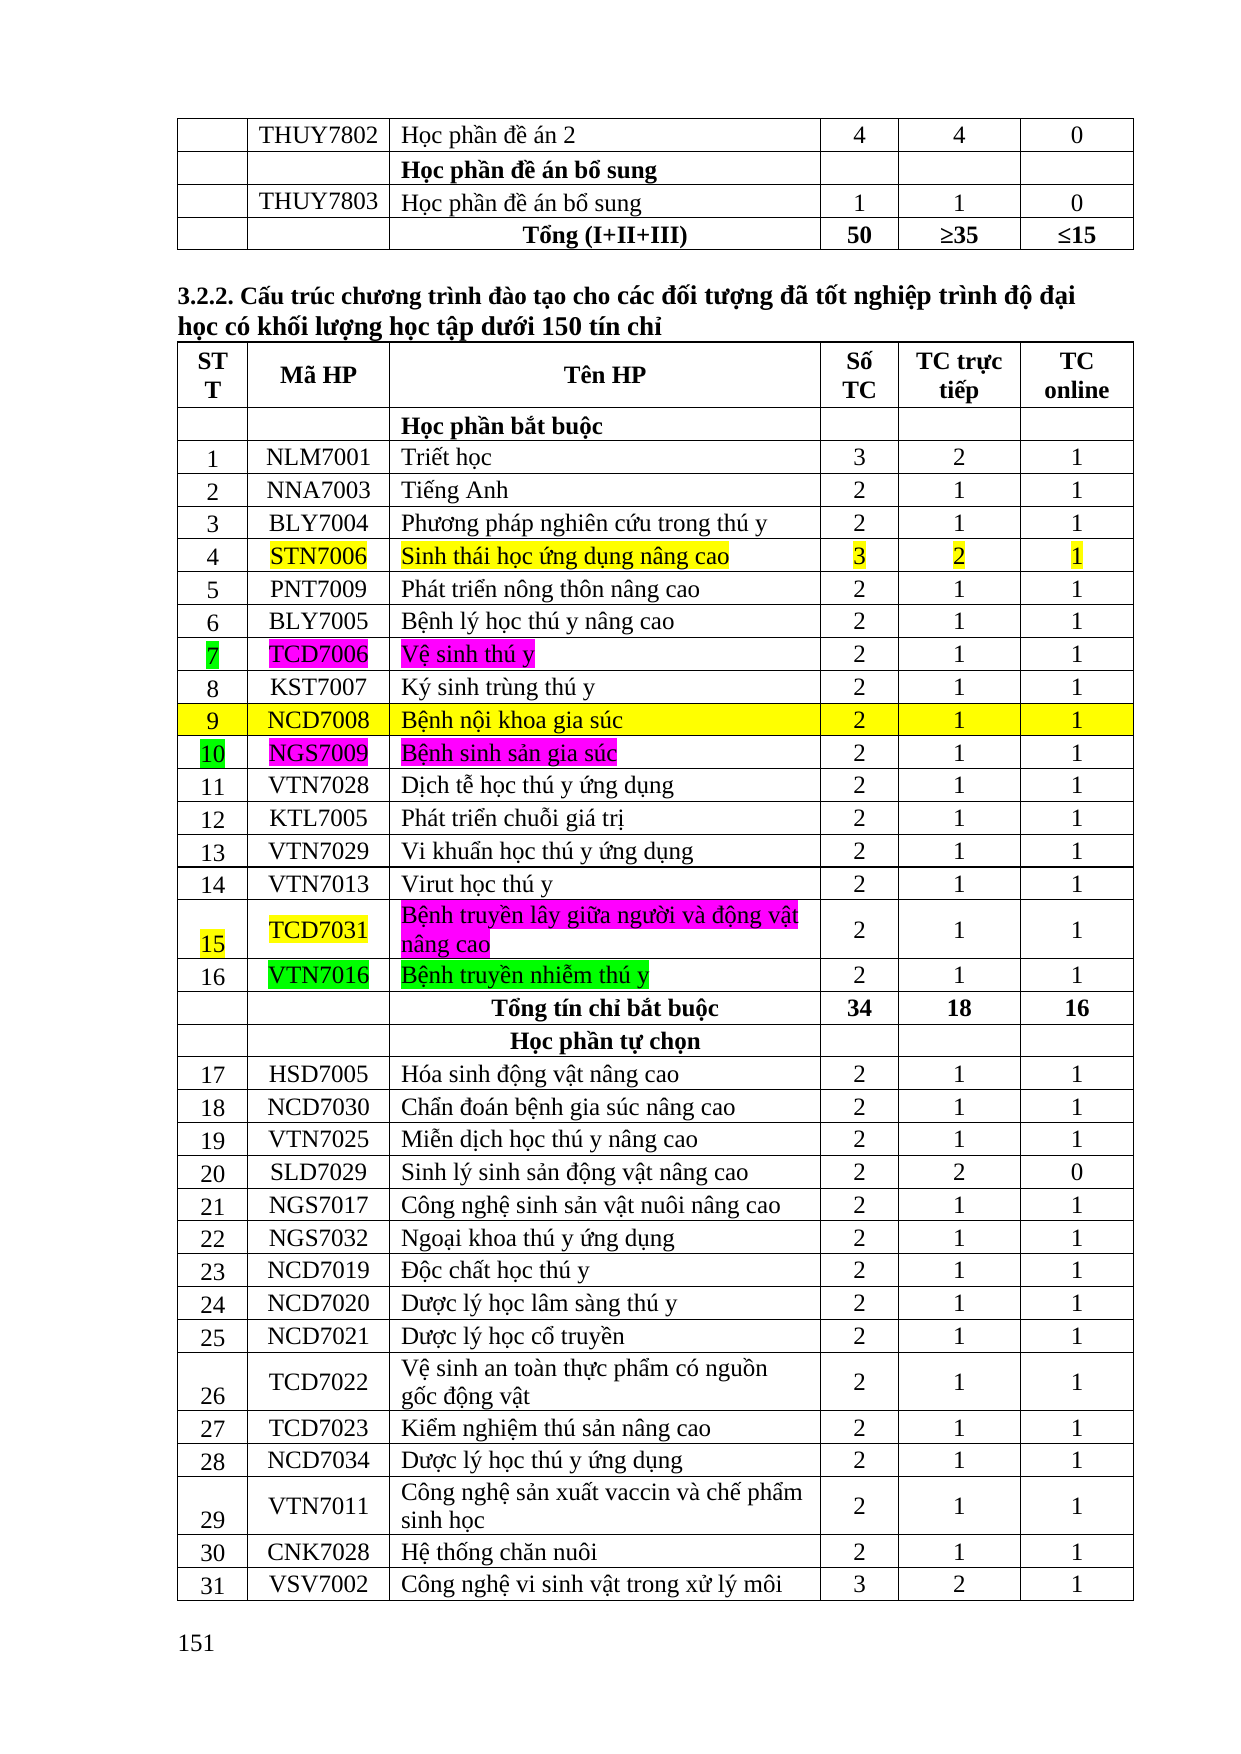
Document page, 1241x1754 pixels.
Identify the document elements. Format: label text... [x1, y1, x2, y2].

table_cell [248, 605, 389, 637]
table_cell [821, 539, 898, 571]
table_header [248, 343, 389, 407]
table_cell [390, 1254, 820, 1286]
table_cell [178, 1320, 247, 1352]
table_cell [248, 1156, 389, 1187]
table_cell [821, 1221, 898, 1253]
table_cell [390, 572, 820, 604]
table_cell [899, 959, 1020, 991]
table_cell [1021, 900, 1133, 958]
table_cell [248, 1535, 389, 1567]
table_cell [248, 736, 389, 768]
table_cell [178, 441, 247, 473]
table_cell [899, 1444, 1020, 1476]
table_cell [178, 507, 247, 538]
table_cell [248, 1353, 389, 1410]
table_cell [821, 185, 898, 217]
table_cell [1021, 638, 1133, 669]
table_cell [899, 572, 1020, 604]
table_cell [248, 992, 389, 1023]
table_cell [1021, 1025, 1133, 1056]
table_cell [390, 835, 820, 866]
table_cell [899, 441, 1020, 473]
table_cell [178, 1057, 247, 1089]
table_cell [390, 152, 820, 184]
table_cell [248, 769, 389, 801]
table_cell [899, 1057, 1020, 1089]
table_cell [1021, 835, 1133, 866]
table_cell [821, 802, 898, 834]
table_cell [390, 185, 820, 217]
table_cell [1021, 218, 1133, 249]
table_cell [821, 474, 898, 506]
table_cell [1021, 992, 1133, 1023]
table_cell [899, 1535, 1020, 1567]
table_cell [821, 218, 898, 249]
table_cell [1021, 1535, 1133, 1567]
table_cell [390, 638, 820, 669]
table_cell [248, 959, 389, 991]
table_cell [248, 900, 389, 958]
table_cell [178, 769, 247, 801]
text 3.2.2. Cấu trúc chương trình đào tạo cho các đối tượng đã tốt nghiệp trình độ đại học có khối lượng học tập dưới 150 tín chỉ [177, 279, 1122, 341]
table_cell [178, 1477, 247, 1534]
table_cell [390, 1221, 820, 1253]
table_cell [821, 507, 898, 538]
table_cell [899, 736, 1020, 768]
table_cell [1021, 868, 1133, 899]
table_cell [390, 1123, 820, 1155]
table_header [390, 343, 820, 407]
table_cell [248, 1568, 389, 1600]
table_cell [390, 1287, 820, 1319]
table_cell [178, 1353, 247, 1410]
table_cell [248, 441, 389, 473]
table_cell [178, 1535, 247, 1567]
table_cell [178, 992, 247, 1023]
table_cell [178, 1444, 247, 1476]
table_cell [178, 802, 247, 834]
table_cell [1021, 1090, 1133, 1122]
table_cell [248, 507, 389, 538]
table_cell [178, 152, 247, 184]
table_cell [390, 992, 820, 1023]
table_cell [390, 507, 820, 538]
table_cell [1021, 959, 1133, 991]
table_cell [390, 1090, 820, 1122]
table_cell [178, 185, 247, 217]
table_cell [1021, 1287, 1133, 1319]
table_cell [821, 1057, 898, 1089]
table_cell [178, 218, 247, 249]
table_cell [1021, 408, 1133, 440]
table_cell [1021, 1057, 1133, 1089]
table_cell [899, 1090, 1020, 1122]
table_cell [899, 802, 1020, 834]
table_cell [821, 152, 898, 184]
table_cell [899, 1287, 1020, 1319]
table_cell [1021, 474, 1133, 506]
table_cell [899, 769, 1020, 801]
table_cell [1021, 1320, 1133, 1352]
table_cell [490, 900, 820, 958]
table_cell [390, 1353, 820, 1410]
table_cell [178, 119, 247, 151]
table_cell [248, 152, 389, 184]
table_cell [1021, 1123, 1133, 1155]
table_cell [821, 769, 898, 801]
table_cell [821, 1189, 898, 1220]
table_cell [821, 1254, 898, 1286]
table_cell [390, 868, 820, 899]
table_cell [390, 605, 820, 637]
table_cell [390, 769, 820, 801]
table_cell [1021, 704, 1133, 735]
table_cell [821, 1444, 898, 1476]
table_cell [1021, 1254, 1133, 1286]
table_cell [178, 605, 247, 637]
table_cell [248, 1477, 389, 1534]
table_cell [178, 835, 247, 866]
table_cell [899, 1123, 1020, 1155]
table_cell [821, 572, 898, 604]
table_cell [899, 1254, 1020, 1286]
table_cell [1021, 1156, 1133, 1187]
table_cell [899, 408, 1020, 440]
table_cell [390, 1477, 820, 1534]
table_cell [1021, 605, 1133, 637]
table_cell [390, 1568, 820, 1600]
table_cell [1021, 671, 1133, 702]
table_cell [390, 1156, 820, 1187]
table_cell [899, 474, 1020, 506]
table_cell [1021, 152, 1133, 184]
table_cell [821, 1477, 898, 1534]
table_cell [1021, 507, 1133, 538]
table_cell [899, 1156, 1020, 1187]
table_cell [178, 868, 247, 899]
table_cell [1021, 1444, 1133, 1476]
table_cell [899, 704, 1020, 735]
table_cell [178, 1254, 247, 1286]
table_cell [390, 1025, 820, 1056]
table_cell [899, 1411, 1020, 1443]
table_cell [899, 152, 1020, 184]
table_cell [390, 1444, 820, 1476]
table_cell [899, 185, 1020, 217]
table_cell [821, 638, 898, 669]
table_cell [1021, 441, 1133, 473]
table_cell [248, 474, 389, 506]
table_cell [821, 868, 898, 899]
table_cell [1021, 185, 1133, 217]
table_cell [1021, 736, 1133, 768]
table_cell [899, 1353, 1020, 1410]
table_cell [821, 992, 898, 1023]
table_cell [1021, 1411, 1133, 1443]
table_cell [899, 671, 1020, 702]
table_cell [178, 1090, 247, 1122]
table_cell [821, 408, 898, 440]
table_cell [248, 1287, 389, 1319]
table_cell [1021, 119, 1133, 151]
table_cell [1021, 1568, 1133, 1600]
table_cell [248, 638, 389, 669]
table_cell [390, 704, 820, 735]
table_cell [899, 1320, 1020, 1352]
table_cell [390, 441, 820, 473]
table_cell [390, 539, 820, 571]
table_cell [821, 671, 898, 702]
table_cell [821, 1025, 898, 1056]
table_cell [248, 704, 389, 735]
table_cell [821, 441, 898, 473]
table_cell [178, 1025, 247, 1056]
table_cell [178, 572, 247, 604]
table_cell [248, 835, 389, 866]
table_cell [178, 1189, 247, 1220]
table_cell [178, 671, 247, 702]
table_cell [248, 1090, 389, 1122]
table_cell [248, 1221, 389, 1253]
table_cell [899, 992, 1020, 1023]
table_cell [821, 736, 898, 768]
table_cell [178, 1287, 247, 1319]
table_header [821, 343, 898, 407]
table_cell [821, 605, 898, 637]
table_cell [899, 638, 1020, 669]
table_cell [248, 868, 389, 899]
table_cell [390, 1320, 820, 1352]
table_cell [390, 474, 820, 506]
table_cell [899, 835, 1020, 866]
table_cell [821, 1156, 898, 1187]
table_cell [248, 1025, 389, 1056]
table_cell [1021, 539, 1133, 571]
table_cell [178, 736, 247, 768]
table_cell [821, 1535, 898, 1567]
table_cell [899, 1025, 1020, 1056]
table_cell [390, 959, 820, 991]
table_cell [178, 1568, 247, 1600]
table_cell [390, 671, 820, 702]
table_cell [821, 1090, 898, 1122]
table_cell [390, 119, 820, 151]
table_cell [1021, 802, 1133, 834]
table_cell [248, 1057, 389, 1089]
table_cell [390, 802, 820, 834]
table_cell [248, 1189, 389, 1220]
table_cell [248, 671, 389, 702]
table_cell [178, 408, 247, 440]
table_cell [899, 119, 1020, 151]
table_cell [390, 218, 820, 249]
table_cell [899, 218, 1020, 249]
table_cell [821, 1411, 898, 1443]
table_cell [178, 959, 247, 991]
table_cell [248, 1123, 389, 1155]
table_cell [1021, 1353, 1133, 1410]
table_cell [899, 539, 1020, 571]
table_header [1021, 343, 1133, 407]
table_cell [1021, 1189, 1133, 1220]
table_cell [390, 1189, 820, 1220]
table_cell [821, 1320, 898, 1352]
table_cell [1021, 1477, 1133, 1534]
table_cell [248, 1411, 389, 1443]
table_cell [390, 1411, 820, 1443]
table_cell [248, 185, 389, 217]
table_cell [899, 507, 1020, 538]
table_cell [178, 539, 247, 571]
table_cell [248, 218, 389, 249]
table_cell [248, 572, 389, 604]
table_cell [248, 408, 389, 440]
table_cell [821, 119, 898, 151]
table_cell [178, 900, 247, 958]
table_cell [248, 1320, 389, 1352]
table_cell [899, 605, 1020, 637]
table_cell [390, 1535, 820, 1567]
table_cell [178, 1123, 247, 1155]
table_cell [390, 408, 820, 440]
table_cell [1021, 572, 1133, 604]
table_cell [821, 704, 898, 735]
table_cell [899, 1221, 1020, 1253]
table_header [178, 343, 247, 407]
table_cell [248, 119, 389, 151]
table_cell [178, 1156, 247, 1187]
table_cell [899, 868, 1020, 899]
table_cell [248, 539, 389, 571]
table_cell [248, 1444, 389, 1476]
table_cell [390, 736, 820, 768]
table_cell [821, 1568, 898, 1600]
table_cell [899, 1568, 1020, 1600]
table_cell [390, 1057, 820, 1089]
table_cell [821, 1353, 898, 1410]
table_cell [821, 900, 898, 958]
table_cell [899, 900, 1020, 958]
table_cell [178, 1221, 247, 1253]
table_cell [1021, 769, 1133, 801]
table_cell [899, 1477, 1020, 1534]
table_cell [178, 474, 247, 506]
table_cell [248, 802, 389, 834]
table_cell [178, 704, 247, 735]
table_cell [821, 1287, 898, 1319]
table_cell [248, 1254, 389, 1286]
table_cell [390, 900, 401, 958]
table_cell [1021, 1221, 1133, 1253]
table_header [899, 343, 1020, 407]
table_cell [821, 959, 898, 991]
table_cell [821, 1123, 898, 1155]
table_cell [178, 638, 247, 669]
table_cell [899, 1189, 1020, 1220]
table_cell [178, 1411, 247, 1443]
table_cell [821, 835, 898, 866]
